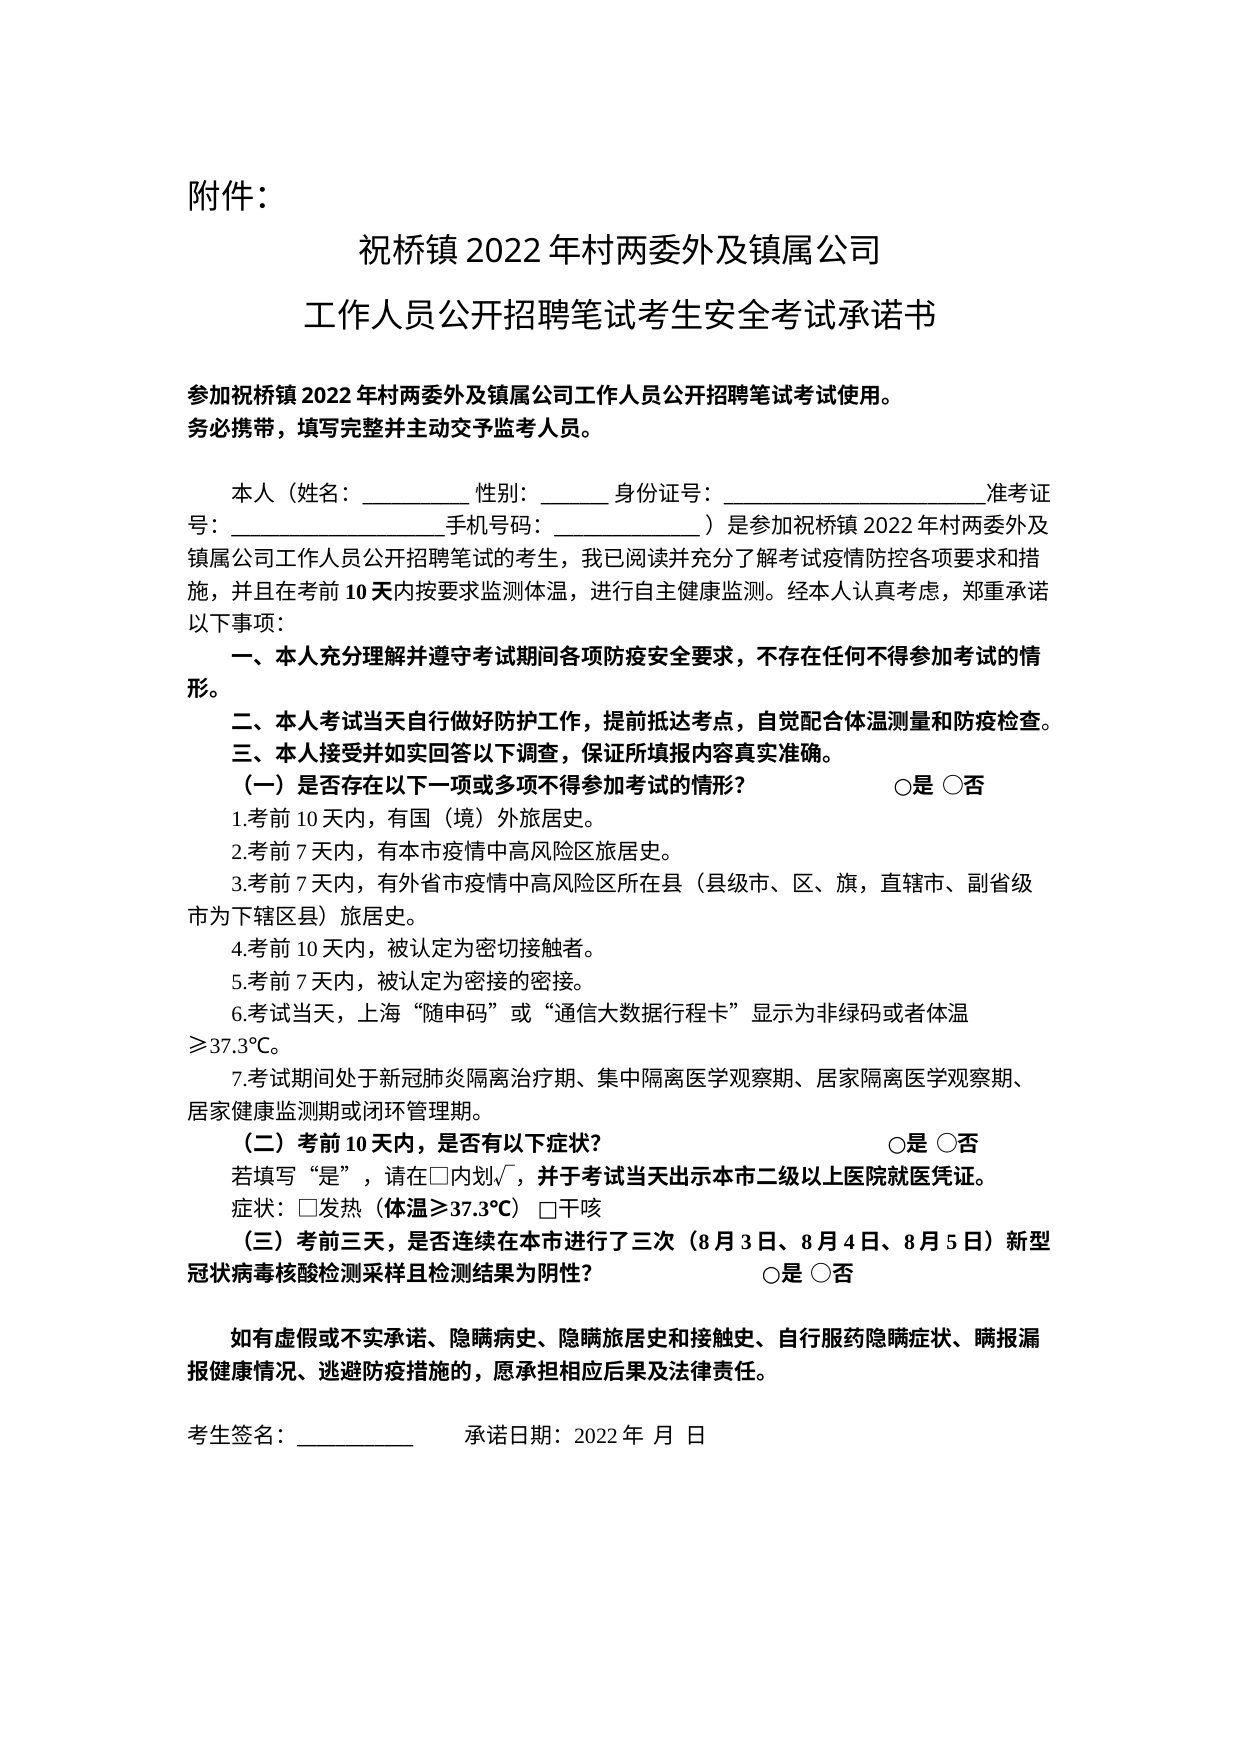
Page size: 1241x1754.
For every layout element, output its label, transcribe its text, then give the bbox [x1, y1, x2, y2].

text 本人（姓名：___________ 性别：_______ 身份证号：___________________________准考证号：______________________手机号码：_______________ ）是参加祝桥镇2022年村两委外及镇属公司工作人员公开招聘笔试的考生，我已阅读并充分了解考试疫情防控各项要求和措施，并且在考前10天内按要求监测体温，进行自主健康监测。经本人认真考虑，郑重承诺以下事项： [187, 476, 1053, 638]
text 附件： [187, 178, 1053, 216]
text （一）是否存在以下一项或多项不得参加考试的情形？ ○是 ○否 [187, 768, 1053, 801]
text 症状：□发热（体温≥37.3℃） □干咳 [187, 1191, 1053, 1223]
text 祝桥镇2022年村两委外及镇属公司 [187, 216, 1053, 281]
text 一、本人充分理解并遵守考试期间各项防疫安全要求，不存在任何不得参加考试的情形。 [187, 638, 1053, 703]
text 参加祝桥镇2022年村两委外及镇属公司工作人员公开招聘笔试考试使用。 [187, 378, 1053, 411]
text 5.考前7天内，被认定为密接的密接。 [187, 963, 1053, 996]
text 如有虚假或不实承诺、隐瞒病史、隐瞒旅居史和接触史、自行服药隐瞒症状、瞒报漏报健康情况、逃避防疫措施的，愿承担相应后果及法律责任。 [187, 1321, 1053, 1386]
text 6.考试当天，上海“随申码”或“通信大数据行程卡”显示为非绿码或者体温≥37.3℃。 [187, 996, 1053, 1061]
text 考生签名：____________ 承诺日期：2022年 月 日 [187, 1418, 1053, 1451]
text 7.考试期间处于新冠肺炎隔离治疗期、集中隔离医学观察期、居家隔离医学观察期、居家健康监测期或闭环管理期。 [187, 1061, 1053, 1126]
text 若填写“是”，请在□内划√，并于考试当天出示本市二级以上医院就医凭证。 [187, 1158, 1053, 1191]
text 1.考前10天内，有国（境）外旅居史。 [187, 801, 1053, 833]
text （二）考前10天内，是否有以下症状？ ○是 ○否 [187, 1126, 1053, 1158]
text 二、本人考试当天自行做好防护工作，提前抵达考点，自觉配合体温测量和防疫检查。 [187, 703, 1053, 736]
text 三、本人接受并如实回答以下调查，保证所填报内容真实准确。 [187, 736, 1053, 768]
text 务必携带，填写完整并主动交予监考人员。 [187, 411, 1053, 443]
list 考前三天，是否连续在本市进行了三次（8月3日、8月4日、8月5日）新型冠状病毒核酸检测采样且检测结果为阴性？ ○是 ○否 [187, 1223, 1053, 1288]
text 工作人员公开招聘笔试考生安全考试承诺书 [187, 281, 1053, 346]
text 2.考前7天内，有本市疫情中高风险区旅居史。 [187, 833, 1053, 866]
text 3.考前7天内，有外省市疫情中高风险区所在县（县级市、区、旗，直辖市、副省级市为下辖区县）旅居史。 [187, 866, 1053, 931]
text 4.考前10天内，被认定为密切接触者。 [187, 931, 1053, 963]
